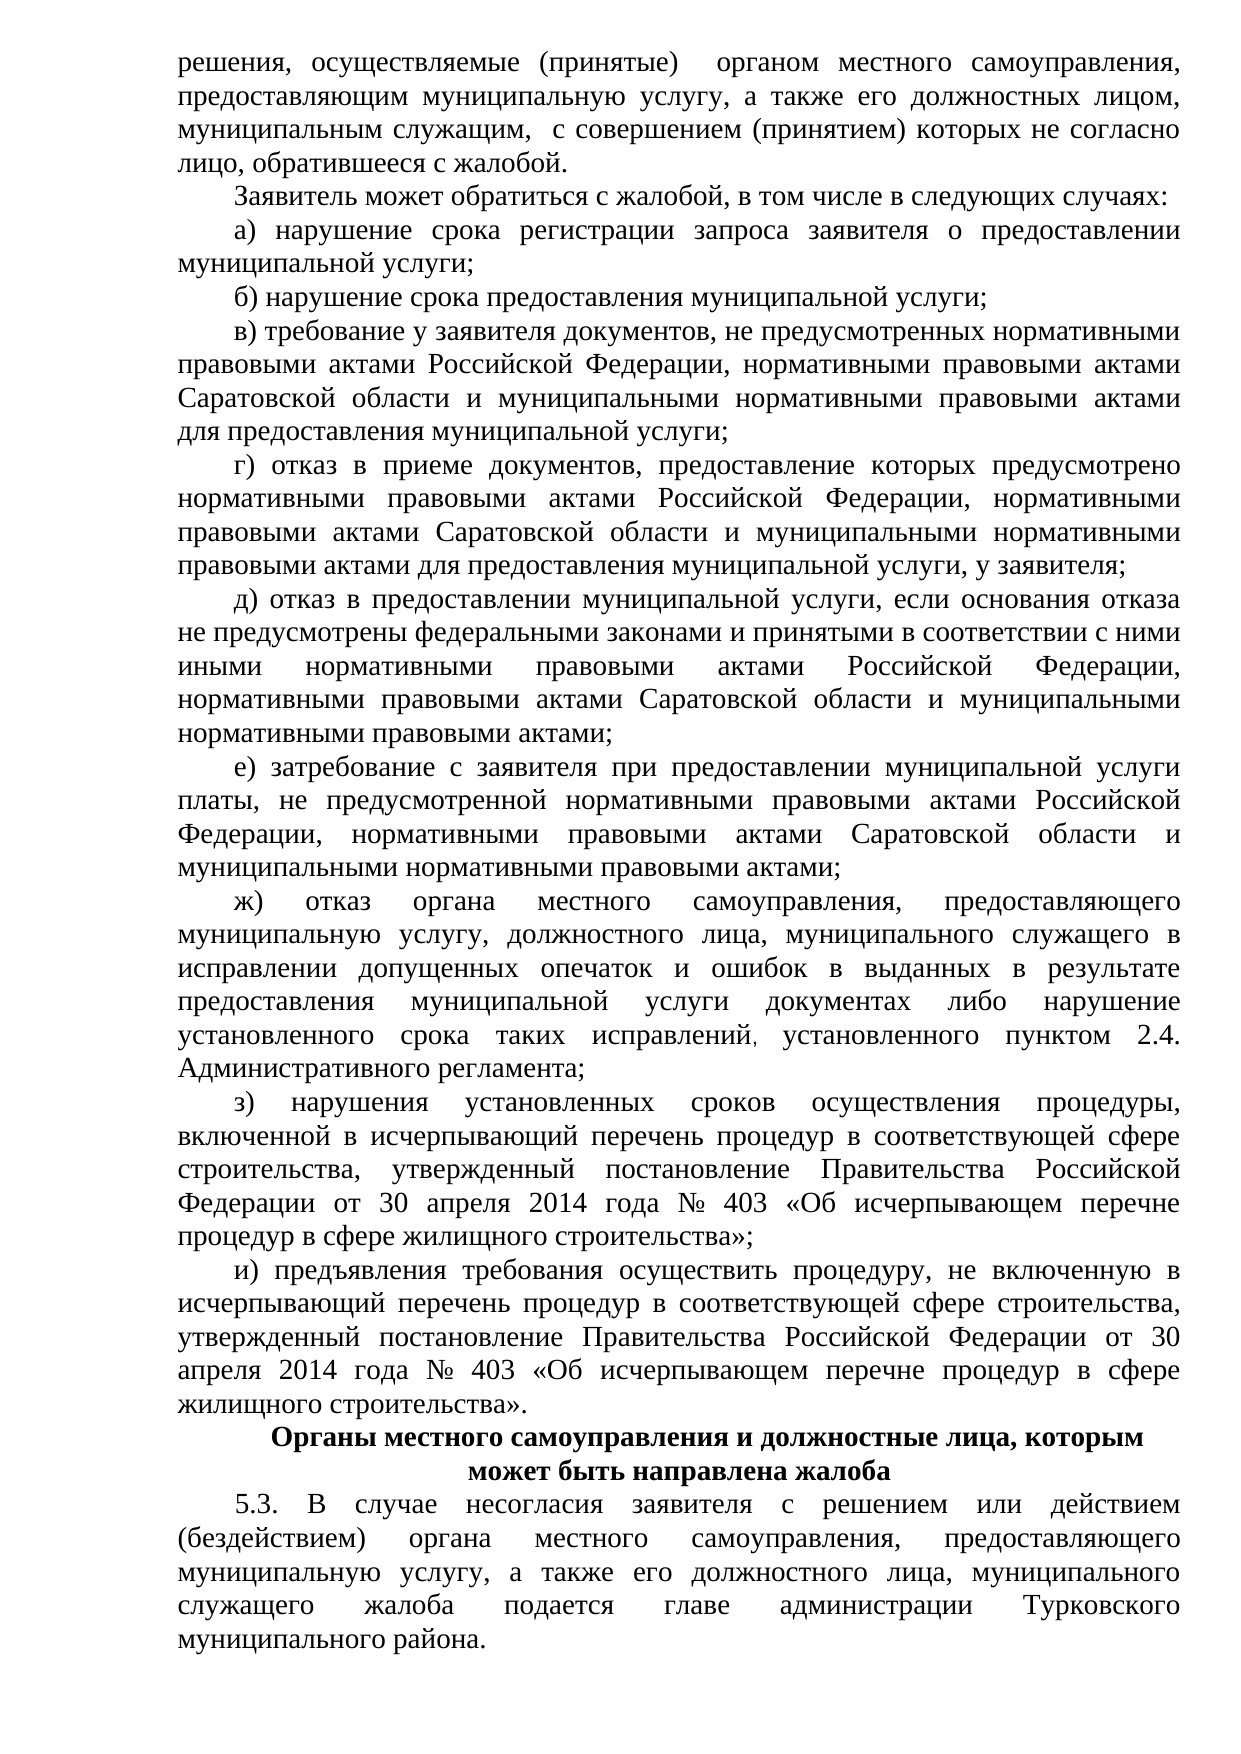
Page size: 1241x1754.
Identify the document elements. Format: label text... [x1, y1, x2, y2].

text г) отказ в приеме документов, предоставление которых предусмотрено нормативными правовыми актами Российской Федерации, нормативными правовыми актами Саратовской области и муниципальными нормативными правовыми актами для предоставления муниципальной услуги, у заявителя; [177, 447, 1181, 581]
text и) предъявления требования осуществить процедуру, не включенную в исчерпывающий перечень процедур в соответствующей сфере строительства, утвержденный постановление Правительства Российской Федерации от 30 апреля 2014 года № 403 «Об исчерпывающем перечне процедур в сфере жилищного строительства». [177, 1252, 1181, 1419]
text е) затребование с заявителя при предоставлении муниципальной услуги платы, не предусмотренной нормативными правовыми актами Российской Федерации, нормативными правовыми актами Саратовской области и муниципальными нормативными правовыми актами; [177, 749, 1181, 883]
text 5.3. В случае несогласия заявителя с решением или действием (бездействием) органа местного самоуправления, предоставляющего муниципальную услугу, а также его должностного лица, муниципального служащего жалоба подается главе администрации Турковского муниципального района. [177, 1487, 1181, 1654]
text ж) отказ органа местного самоуправления, предоставляющего муниципальную услугу, должностного лица, муниципального служащего в исправлении допущенных опечаток и ошибок в выданных в результате предоставления муниципальной услуги документах либо нарушение установленного срока таких исправлений, установленного пунктом 2.4. Административного регламента; [177, 883, 1181, 1084]
text Заявитель может обратиться с жалобой, в том числе в следующих случаях: [177, 178, 1181, 212]
text б) нарушение срока предоставления муниципальной услуги; [177, 279, 1181, 313]
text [177, 44, 1181, 178]
text а) нарушение срока регистрации запроса заявителя о предоставлении муниципальной услуги; [177, 212, 1181, 279]
text в) требование у заявителя документов, не предусмотренных нормативными правовыми актами Российской Федерации, нормативными правовыми актами Саратовской области и муниципальными нормативными правовыми актами для предоставления муниципальной услуги; [177, 313, 1181, 447]
text д) отказ в предоставлении муниципальной услуги, если основания отказа не предусмотрены федеральными законами и принятыми в соответствии с ними иными нормативными правовыми актами Российской Федерации, нормативными правовыми актами Саратовской области и муниципальными нормативными правовыми актами; [177, 581, 1181, 749]
text Органы местного самоуправления и должностные лица, которым может быть направлена жалоба [177, 1419, 1181, 1487]
text з) нарушения установленных сроков осуществления процедуры, включенной в исчерпывающий перечень процедур в соответствующей сфере строительства, утвержденный постановление Правительства Российской Федерации от 30 апреля 2014 года № 403 «Об исчерпывающем перечне процедур в сфере жилищного строительства»; [177, 1084, 1181, 1252]
